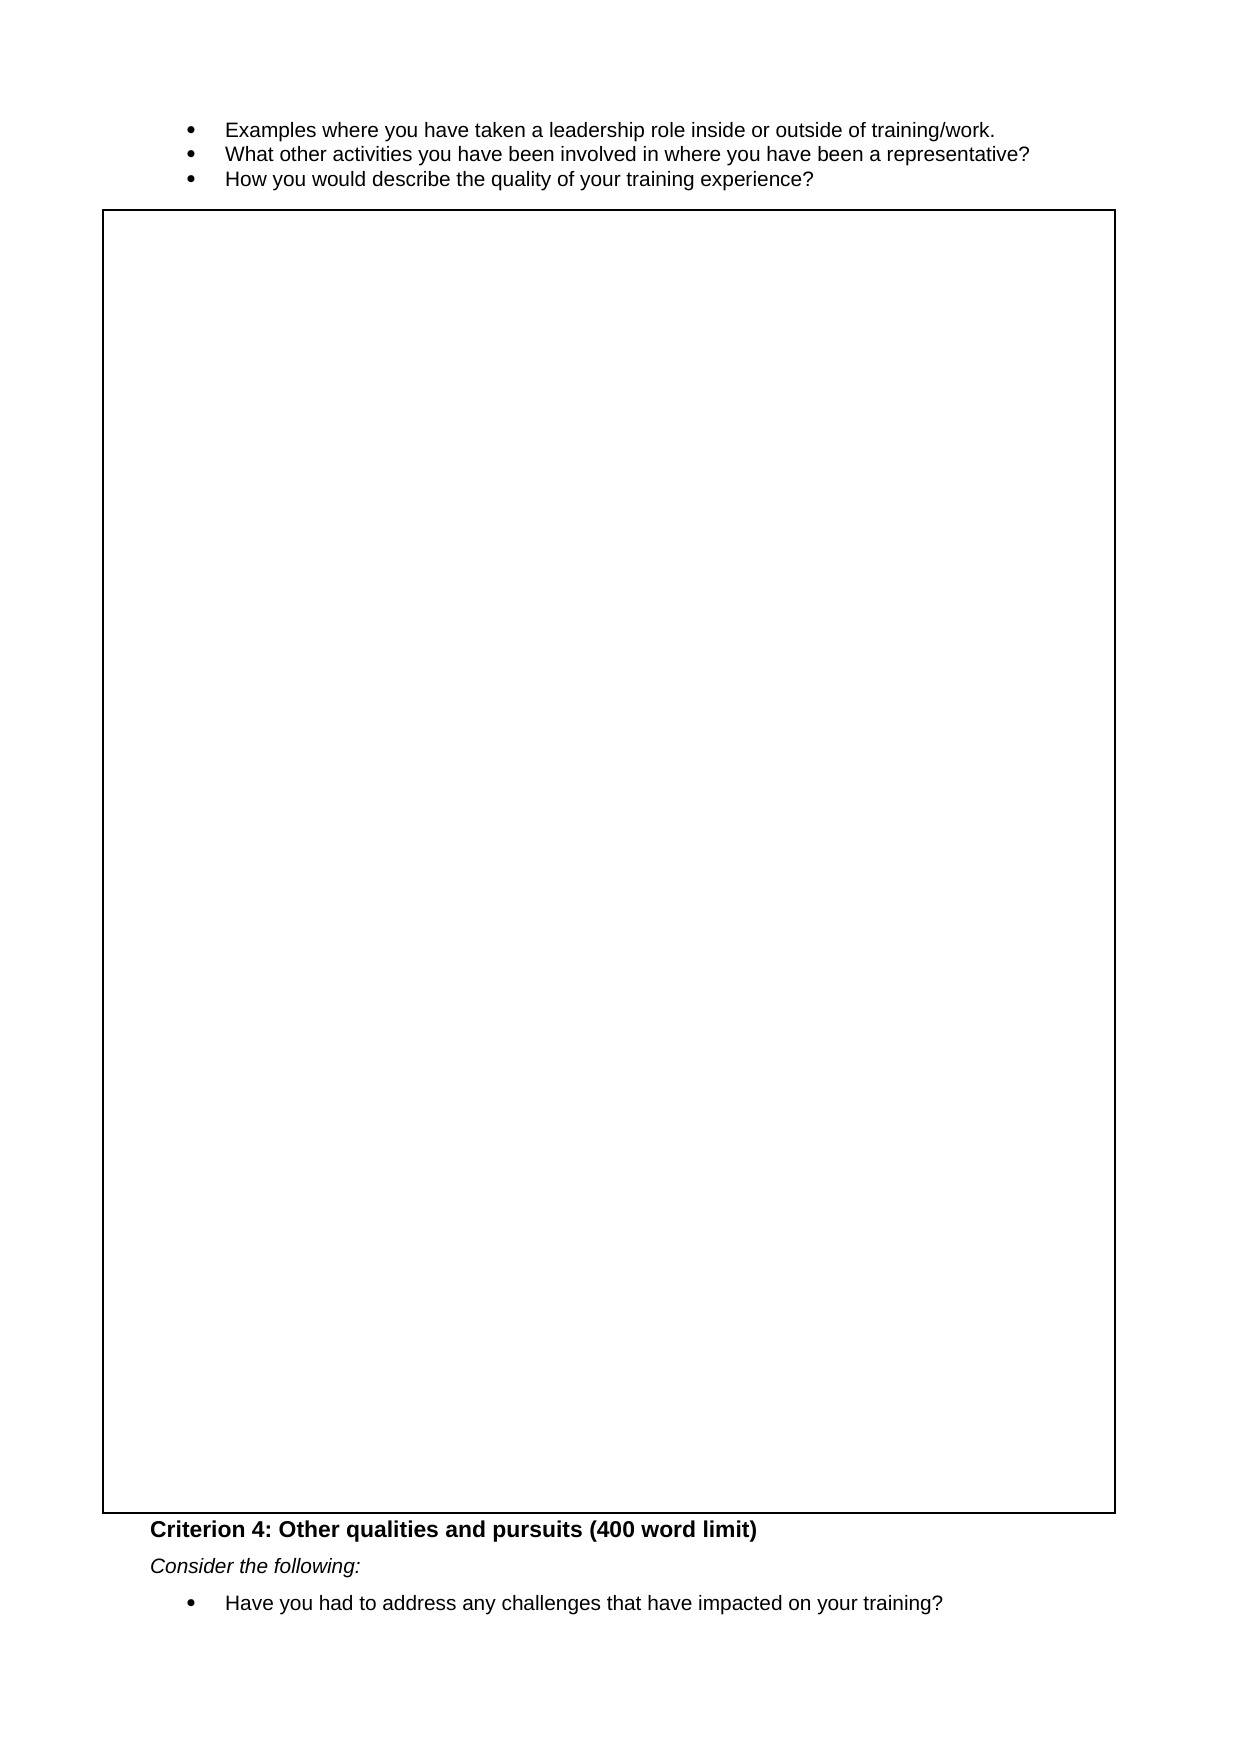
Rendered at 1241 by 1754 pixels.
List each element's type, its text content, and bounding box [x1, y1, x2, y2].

list How you would describe the quality of your training experience? [187, 166, 1090, 190]
text Consider the following: [150, 1554, 1090, 1578]
list Examples where you have taken a leadership role inside or outside of training/work. [187, 118, 1090, 142]
list Have you had to address any challenges that have impacted on your training? [187, 1591, 1090, 1615]
text Criterion 4: Other qualities and pursuits (400 word limit) [150, 1516, 1090, 1542]
list What other activities you have been involved in where you have been a representative? [187, 142, 1090, 166]
